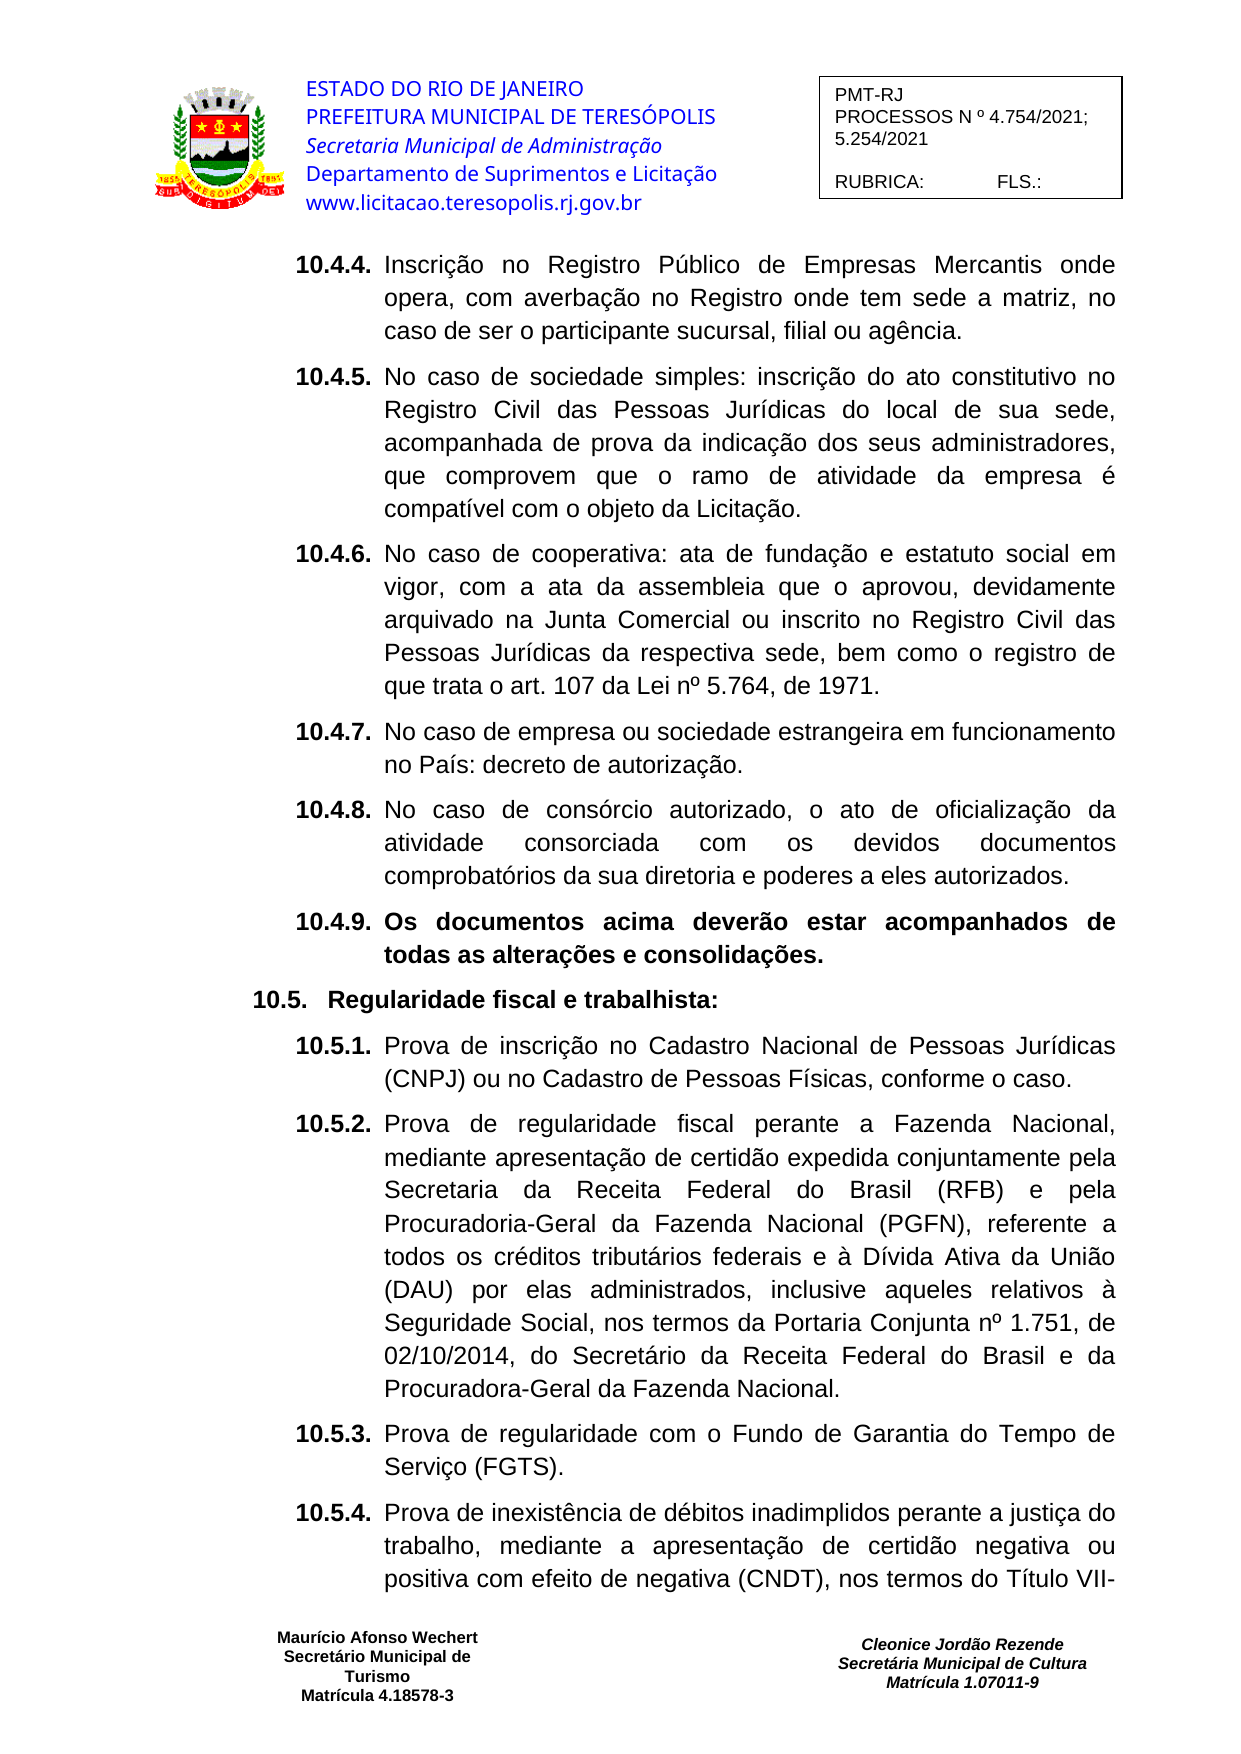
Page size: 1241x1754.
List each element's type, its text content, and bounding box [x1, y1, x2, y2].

list No caso de cooperativa: ata de fundação e estatuto social em vigor, com a ata da assembleia que o aprovou, devidamente arquivado na Junta Comercial ou inscrito no Registro Civil das Pessoas Jurídicas da respectiva sede, bem como o registro de que trata o art. 107 da Lei nº 5.764, de 1971. [295, 539, 1117, 700]
picture [155, 87, 285, 209]
list No caso de empresa ou sociedade estrangeira em funcionamento no País: decreto de autorização. [295, 717, 1117, 778]
list No caso de consórcio autorizado, o ato de oficialização da atividade consorciada com os devidos documentos comprobatórios da sua diretoria e poderes a eles autorizados. [295, 795, 1117, 890]
list Prova de inscrição no Cadastro Nacional de Pessoas Jurídicas (CNPJ) ou no Cadastro de Pessoas Físicas, conforme o caso. [295, 1031, 1117, 1093]
list Prova de regularidade fiscal perante a Fazenda Nacional, mediante apresentação de certidão expedida conjuntamente pela Secretaria da Receita Federal do Brasil (RFB) e pela Procuradoria-Geral da Fazenda Nacional (PGFN), referente a todos os créditos tributários federais e à Dívida Ativa da União (DAU) por elas administrados, inclusive aqueles relativos à Seguridade Social, nos termos da Portaria Conjunta nº 1.751, de 02/10/2014, do Secretário da Receita Federal do Brasil e da Procuradora-Geral da Fazenda Nacional. [295, 1109, 1117, 1402]
list No caso de sociedade simples: inscrição do ato constitutivo no Registro Civil das Pessoas Jurídicas do local de sua sede, acompanhada de prova da indicação dos seus administradores, que comprovem que o ramo de atividade da empresa é compatível com o objeto da Licitação. [295, 362, 1117, 522]
list Prova de regularidade com o Fundo de Garantia do Tempo de Serviço (FGTS). [295, 1419, 1117, 1481]
list Os documentos acima deverão estar acompanhados de todas as alterações e consolidações. [295, 907, 1117, 969]
list Regularidade fiscal e trabalhista: [252, 985, 1117, 1014]
list Inscrição no Registro Público de Empresas Mercantis onde opera, com averbação no Registro onde tem sede a matriz, no caso de ser o participante sucursal, filial ou agência. [295, 250, 1117, 345]
